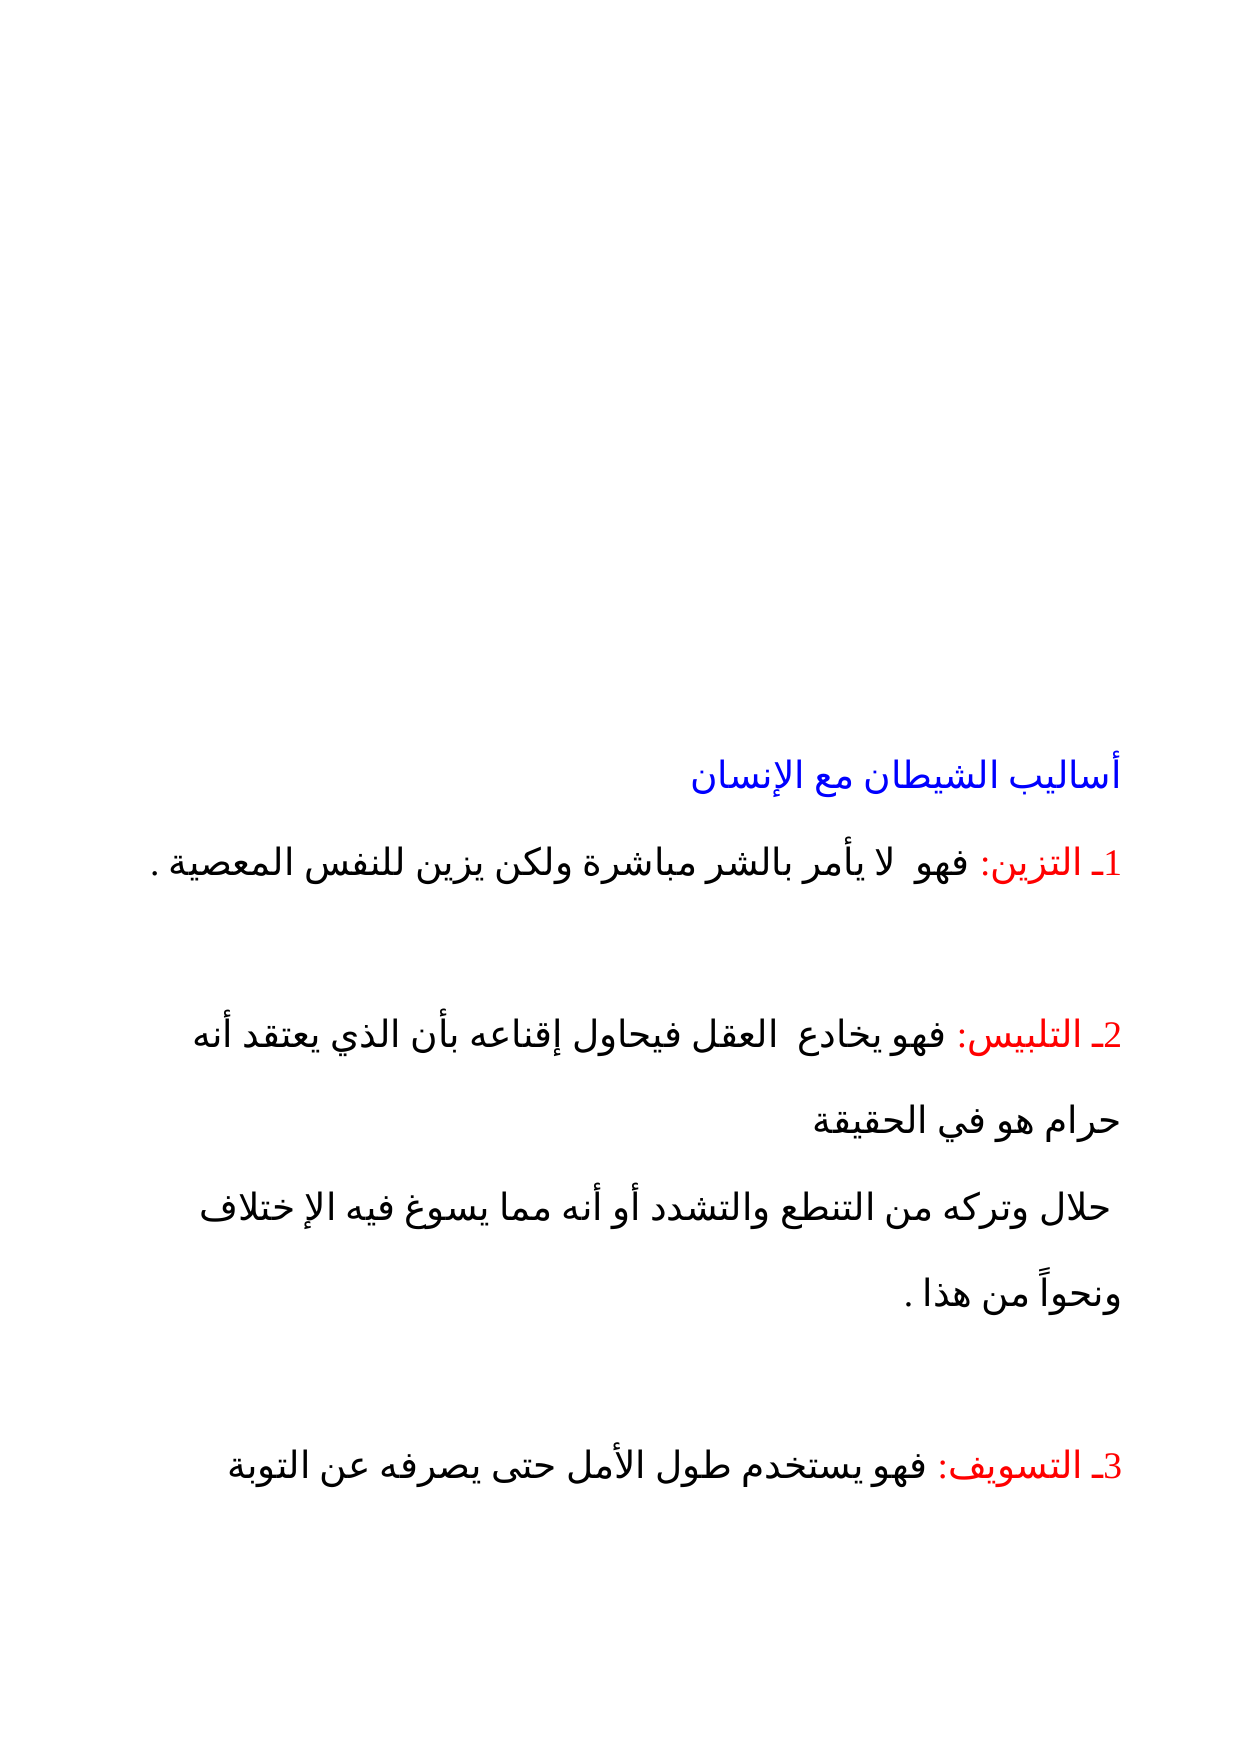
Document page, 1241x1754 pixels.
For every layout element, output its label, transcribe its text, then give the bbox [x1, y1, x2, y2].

text حلال وتركه من التنطع والتشدد أو أنه مما يسوغ فيه الإ ختلاف ونحواً من هذا . [118, 1185, 1122, 1314]
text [118, 1358, 1122, 1573]
text أساليب الشيطان مع الإنسان 1ـ التزين: فهو لا يأمر بالشر مباشرة ولكن يزين للنفس المعصية . 2ـ التلبيس: فهو يخادع العقل فيحاول إقناعه بأن الذي يعتقد أنه حرام هو في الحقيقة [118, 754, 1122, 1142]
